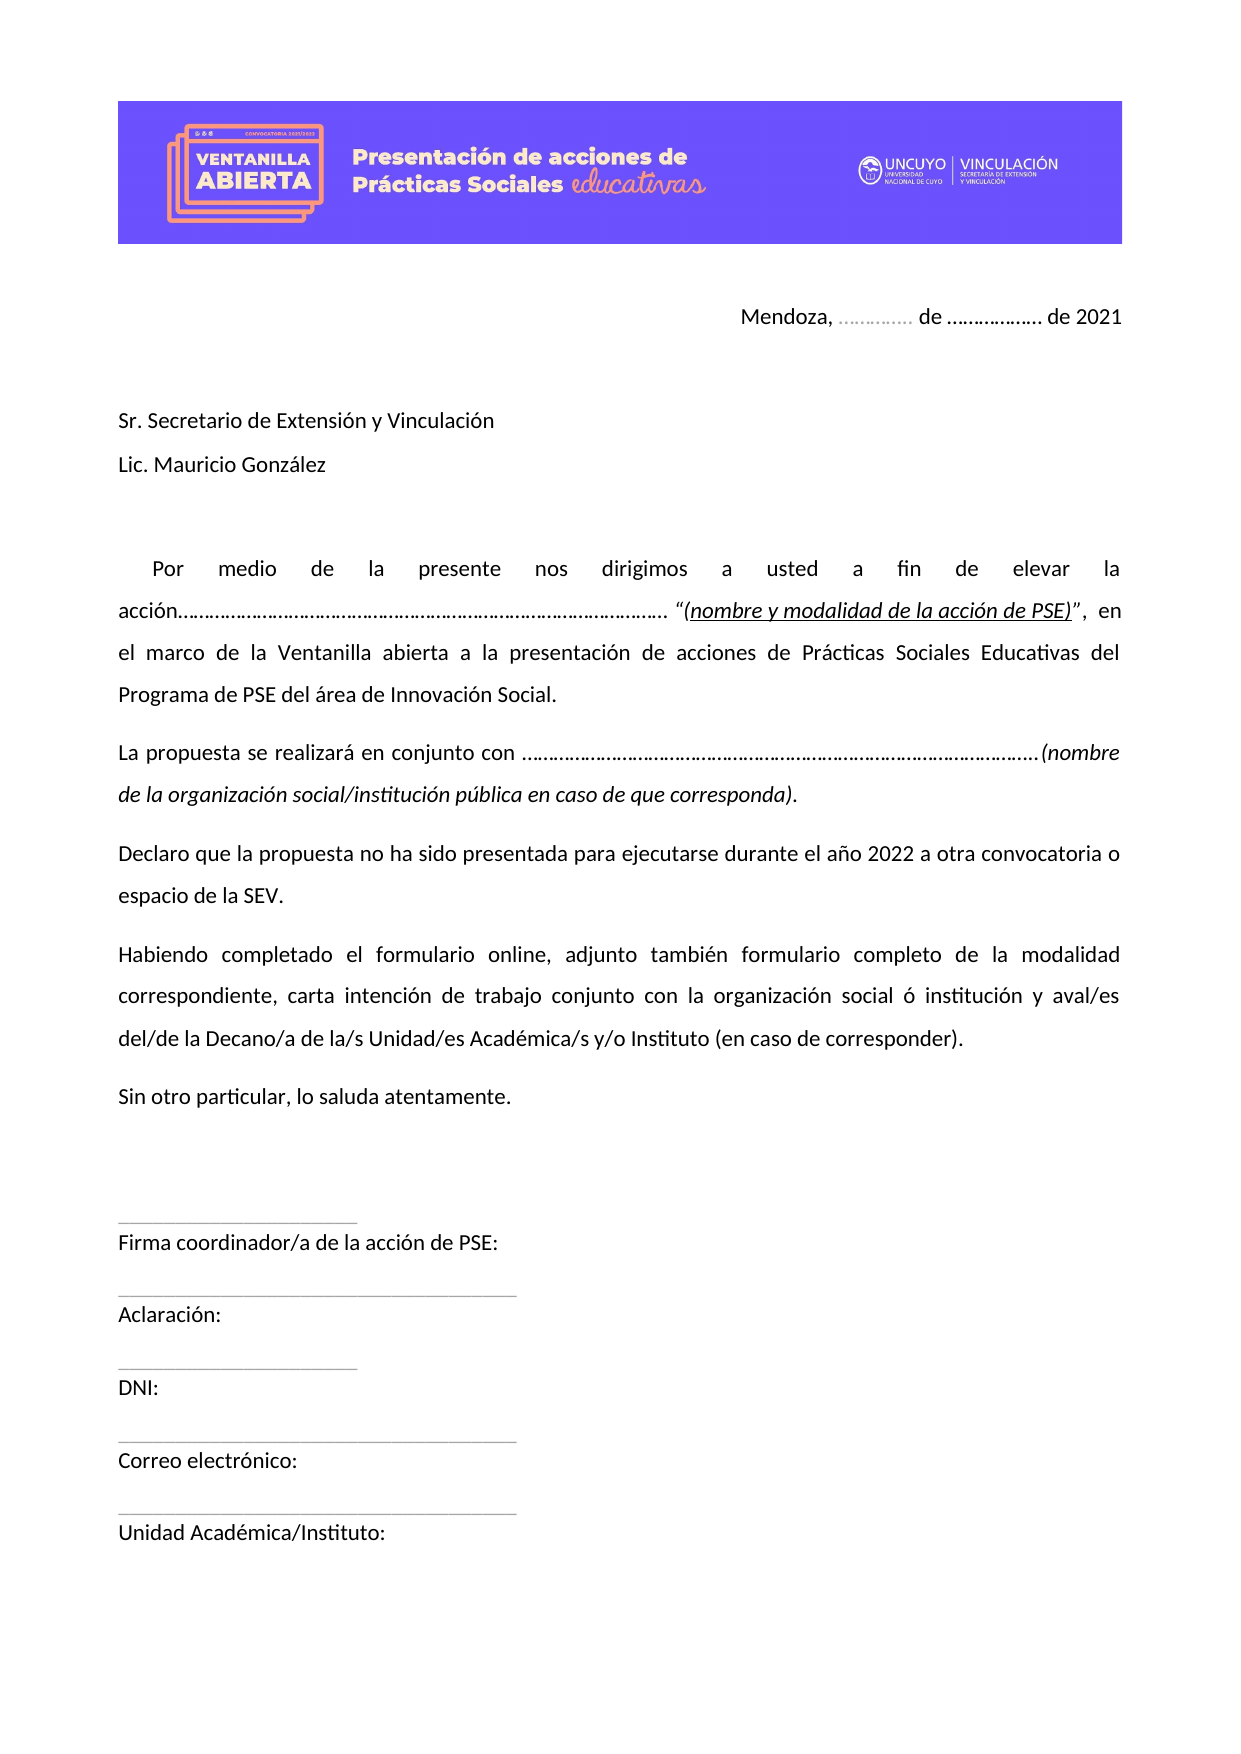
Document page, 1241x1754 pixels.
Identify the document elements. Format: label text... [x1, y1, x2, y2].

text Aclaración: [118, 1300, 1122, 1328]
text Mendoza, ………….. de ……………… de 2021 [118, 302, 1122, 331]
text Lic. Mauricio González [118, 451, 1122, 478]
text ___________________________________ [118, 1272, 1122, 1300]
text Por medio de la presente nos dirigimos a usted a fin de elevar la acción………………………………………………………………………………… “(nombre y modalidad de la acción de PSE)”, en el marco de la Ventanilla abierta a la presentación de acciones de Prácticas Sociales Educativas del Programa de PSE del área de Innovación Social. [118, 554, 1122, 708]
text Sin otro particular, lo saluda atentamente. [118, 1082, 1122, 1110]
text Unidad Académica/Instituto: [118, 1518, 1122, 1546]
text _____________________ [118, 1345, 1122, 1373]
text Declaro que la propuesta no ha sido presentada para ejecutarse durante el año 2022 a otra convocatoria o espacio de la SEV. [118, 839, 1122, 909]
text Habiendo completado el formulario online, adjunto también formulario completo de la modalidad correspondiente, carta intención de trabajo conjunto con la organización social ó institución y aval/es del/de la Decano/a de la/s Unidad/es Académica/s y/o Instituto (en caso de corresponder). [118, 940, 1122, 1052]
text La propuesta se realizará en conjunto con ……………………………………………………………………………………..(nombre de la organización social/institución pública en caso de que corresponda). [118, 738, 1122, 808]
text DNI: [118, 1373, 1122, 1401]
text _____________________ [118, 1199, 1122, 1228]
text ___________________________________ [118, 1418, 1122, 1446]
text ___________________________________ [118, 1490, 1122, 1518]
picture [118, 101, 1123, 244]
text Firma coordinador/a de la acción de PSE: [118, 1228, 1122, 1256]
text Correo electrónico: [118, 1446, 1122, 1474]
text Sr. Secretario de Extensión y Vinculación [118, 406, 1122, 434]
